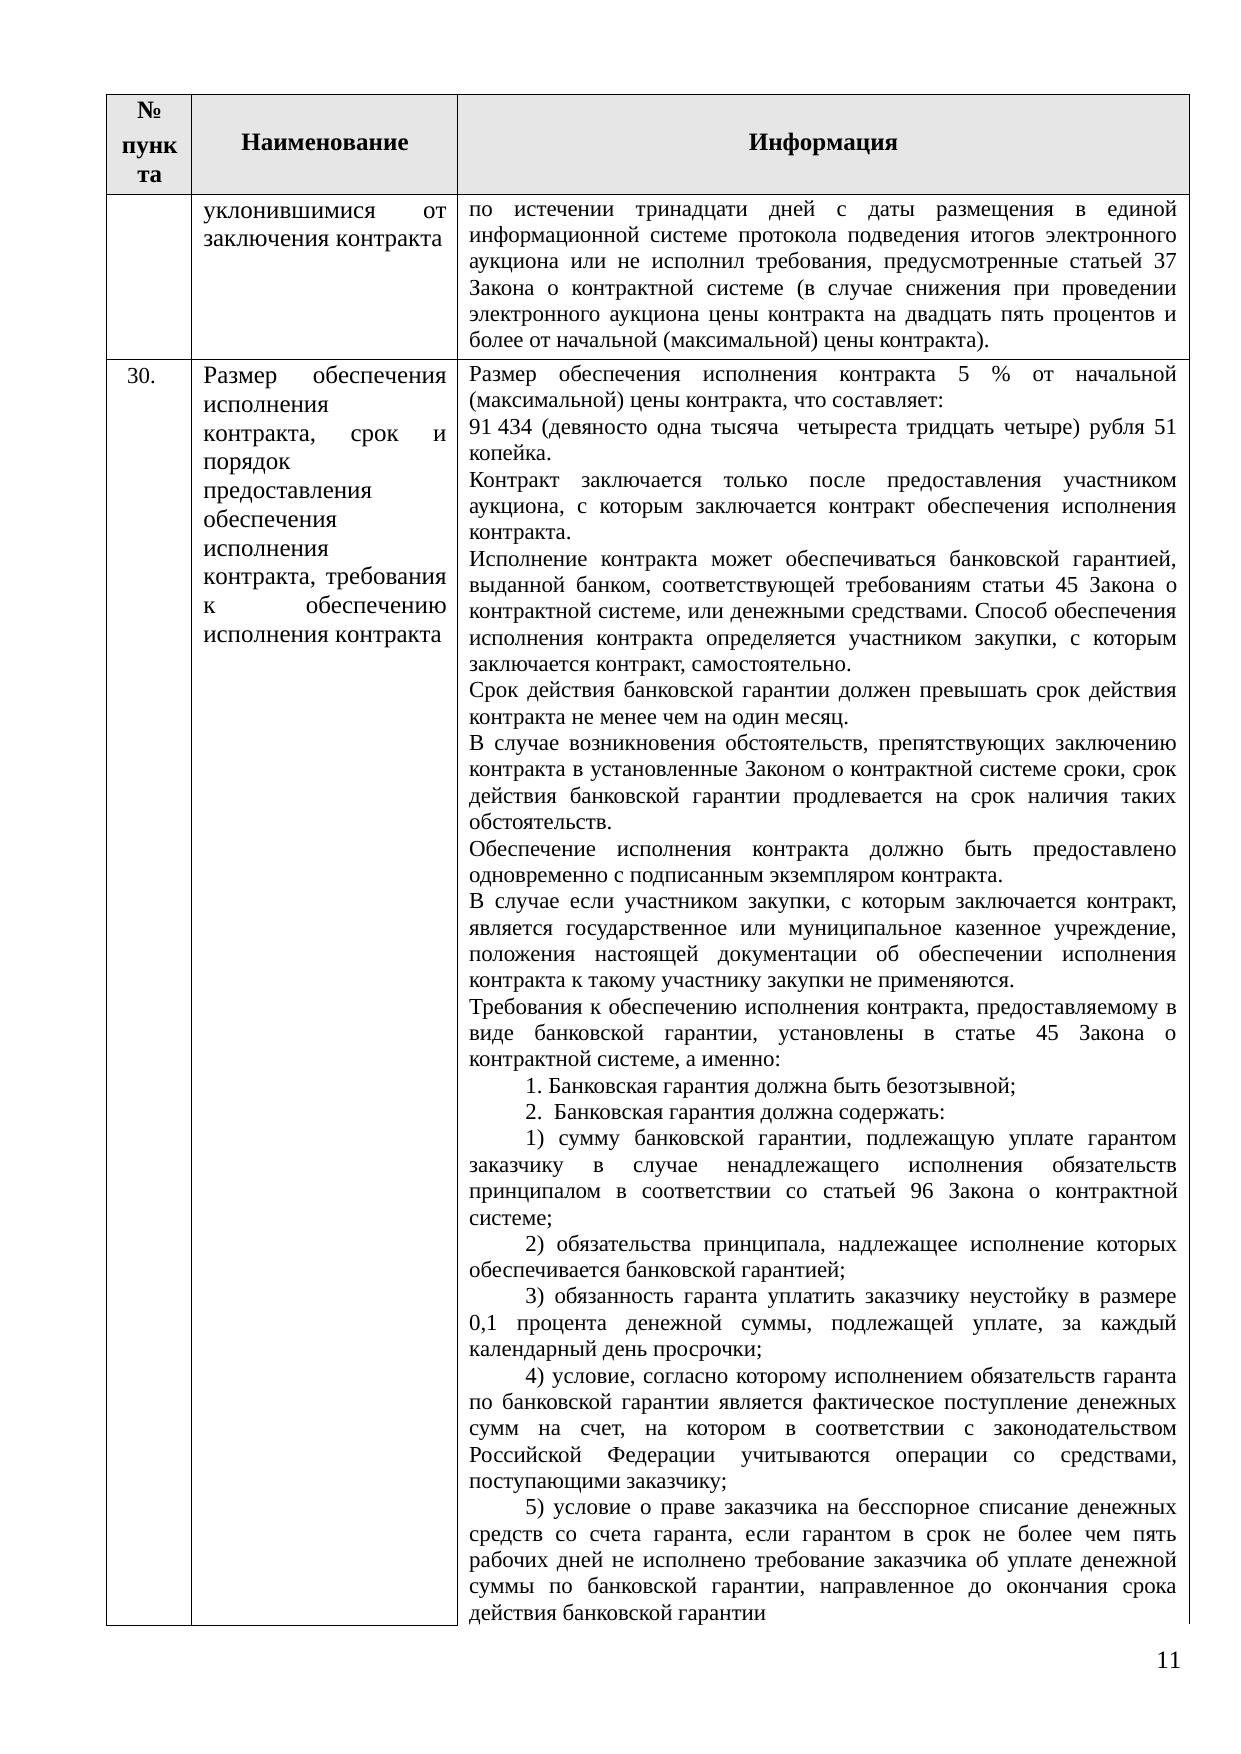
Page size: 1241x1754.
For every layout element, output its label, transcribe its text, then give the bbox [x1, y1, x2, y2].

table_header Информация [458, 95, 1189, 194]
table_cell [458, 195, 1189, 359]
table_cell [107, 360, 191, 1625]
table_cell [458, 360, 1189, 1625]
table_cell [192, 195, 457, 359]
table_cell [107, 195, 191, 359]
table_header Наименование [192, 95, 457, 194]
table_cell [192, 360, 457, 1625]
table_header № пункта [107, 95, 191, 194]
